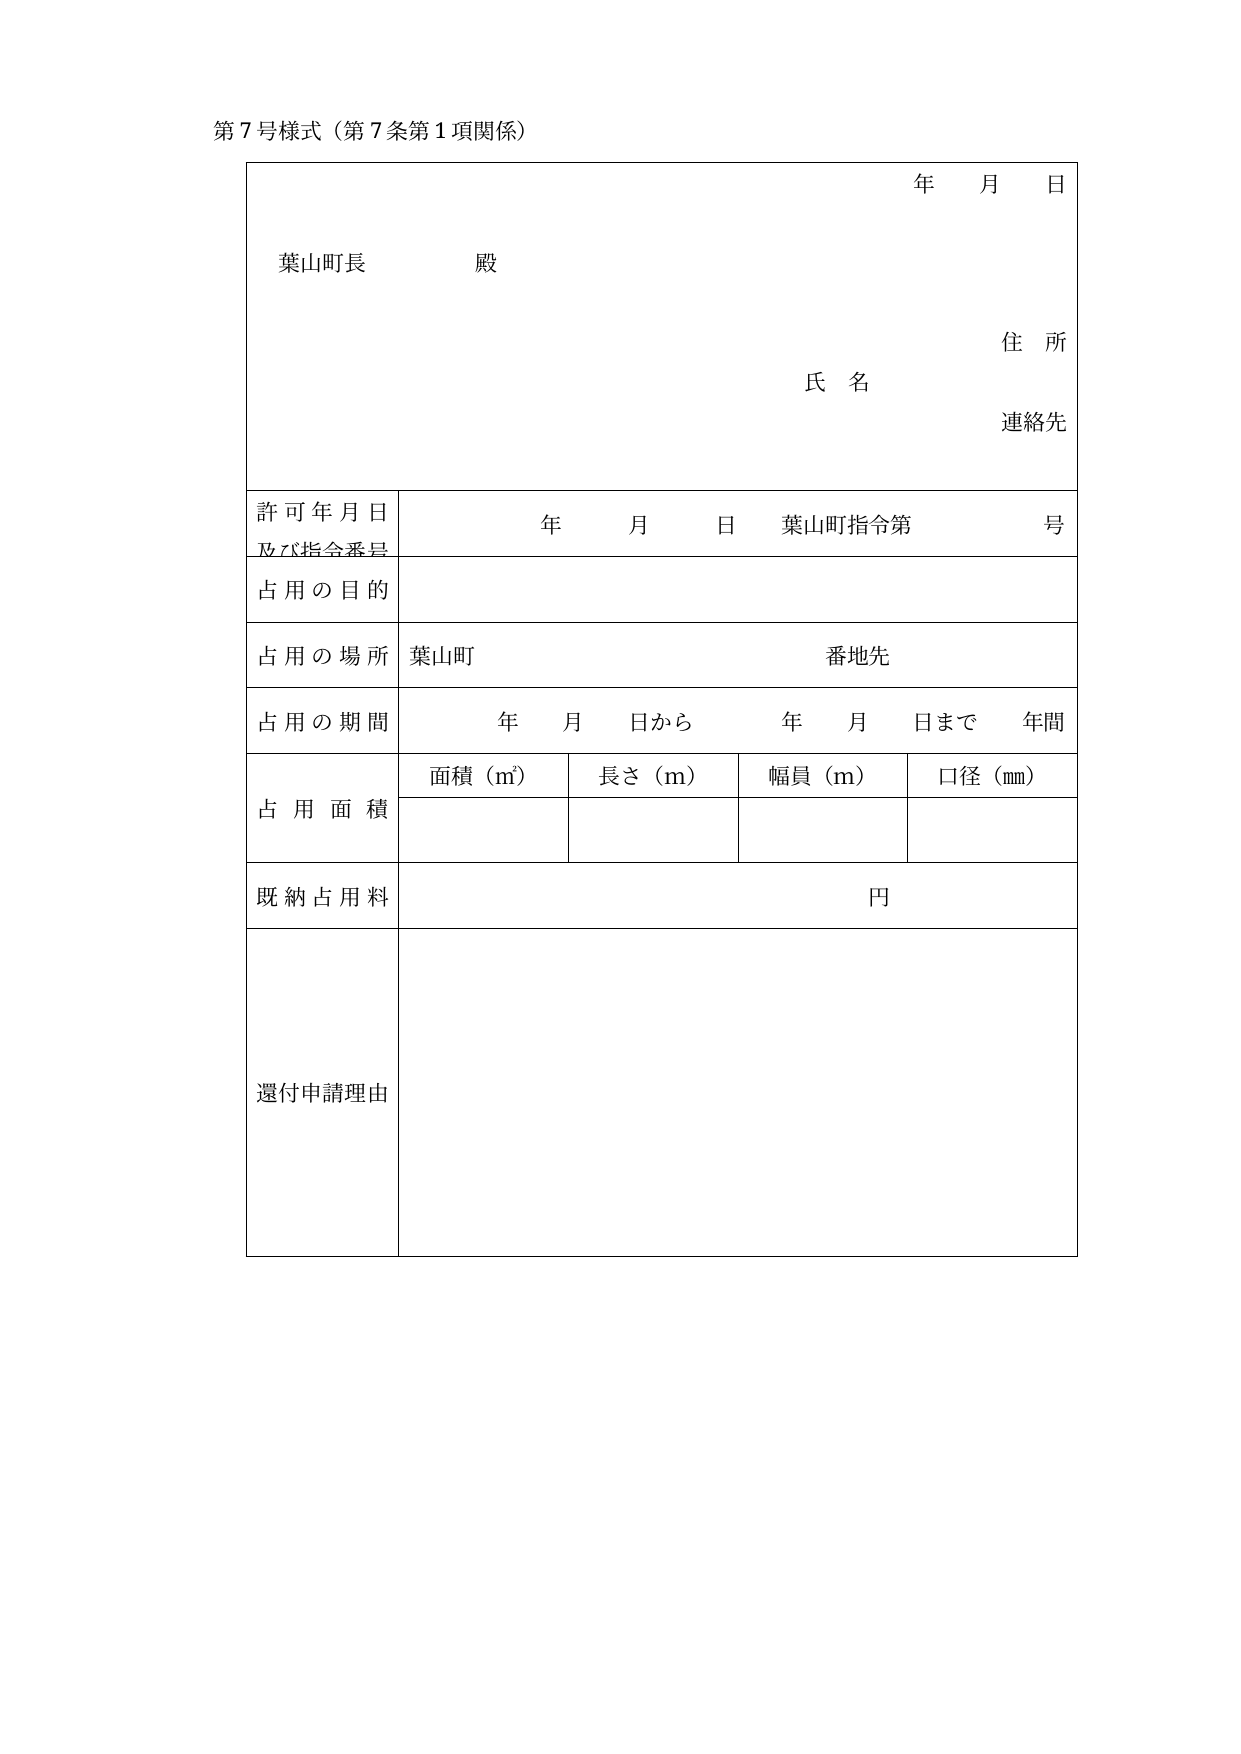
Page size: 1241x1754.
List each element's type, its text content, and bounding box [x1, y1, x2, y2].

table_header 年 月 日 葉山町長 殿 住 所 氏 名 印 連絡先 次のとおり申請します。 [247, 163, 1077, 490]
table_cell 葉山町 番地先 [399, 623, 1077, 687]
table_cell [399, 929, 1077, 1256]
table_cell 還付申請理由 [247, 929, 398, 1256]
table_cell 占用の目的 [247, 557, 398, 622]
table_cell 占用の場所 [247, 623, 398, 687]
table_cell 年 月 日 葉山町指令第 号 [399, 491, 1077, 556]
table_cell 口径（㎜） [908, 754, 1077, 797]
table_cell 幅員（ｍ） [739, 754, 907, 797]
table_cell [569, 798, 738, 862]
table_cell 長さ（ｍ） [569, 754, 738, 797]
table_cell 占用面積 [247, 754, 398, 862]
table_cell 占用の期間 [247, 688, 398, 753]
table_cell 許可年月日 及び指令番号 [247, 491, 398, 556]
table_cell 円 [399, 863, 1077, 928]
table_cell 年 月 日から 年 月 日まで 年間 [399, 688, 1077, 753]
table_cell 既納占用料 [247, 863, 398, 928]
table_cell 面積（㎡） [399, 754, 568, 797]
table_cell [399, 798, 568, 862]
table_cell [399, 557, 1077, 622]
table_cell [908, 798, 1077, 862]
table_cell [739, 798, 907, 862]
